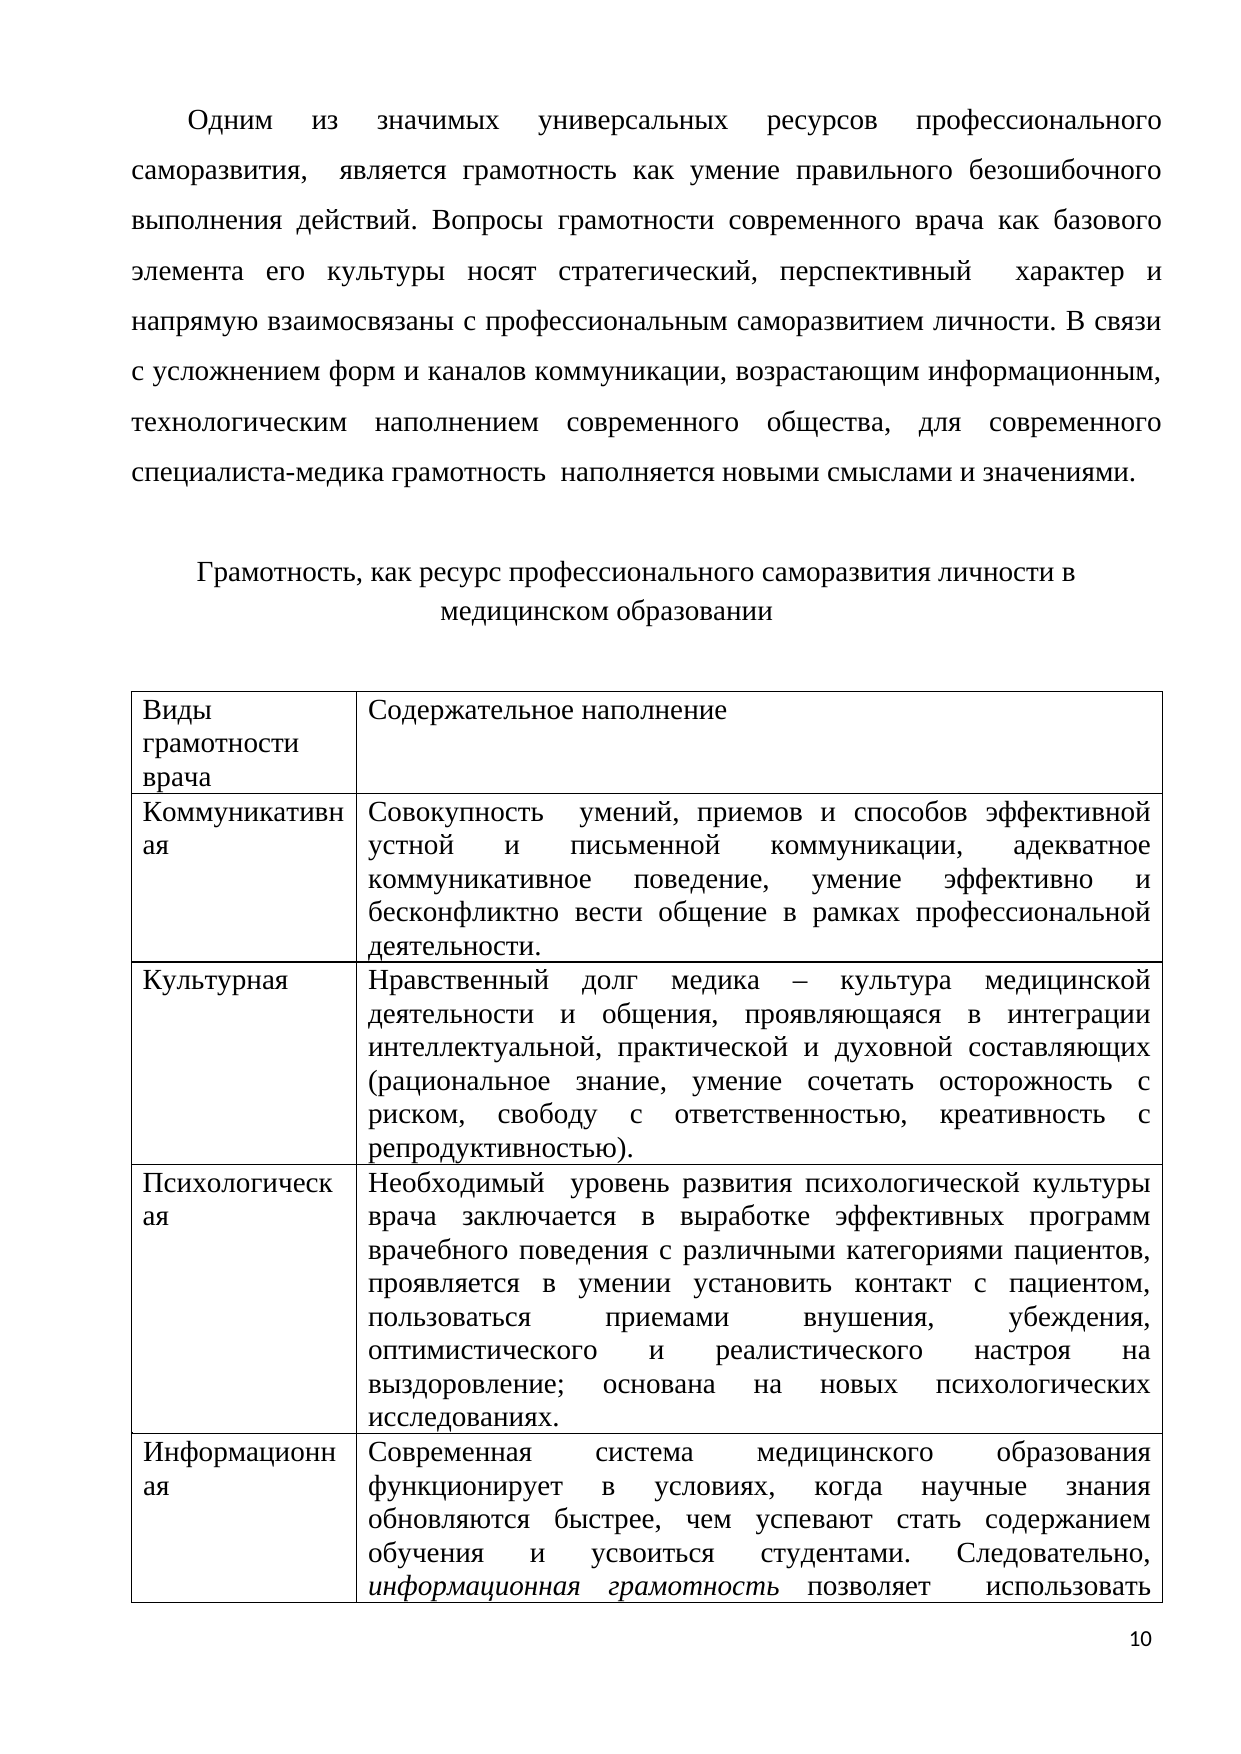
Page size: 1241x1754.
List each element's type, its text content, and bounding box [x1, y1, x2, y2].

table_header Виды грамотности врача [132, 692, 356, 793]
table_header Содержательное наполнение [357, 692, 1162, 793]
text Грамотность, как ресурс профессионального саморазвития личности в медицинском образовании [91, 554, 1122, 627]
table_cell Совокупность умений, приемов и способов эффективной устной и письменной коммуникации, адекватное коммуникативное поведение, умение эффективно и бесконфликтно вести общение в рамках профессиональной деятельности. [357, 794, 1162, 961]
table_cell Коммуникативная [132, 794, 356, 961]
table_cell Нравственный долг медика – культура медицинской деятельности и общения, проявляющаяся в интеграции интеллектуальной, практической и духовной составляющих (рациональное знание, умение сочетать осторожность с риском, свободу с ответственностью, креативность с репродуктивностью). [357, 963, 1162, 1164]
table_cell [357, 1434, 1162, 1602]
text Одним из значимых универсальных ресурсов профессионального саморазвития, является грамотность как умение правильного безошибочного выполнения действий. Вопросы грамотности современного врача как базового элемента его культуры носят стратегический, перспективный характер и напрямую взаимосвязаны с профессиональным саморазвитием личности. В связи с усложнением форм и каналов коммуникации, возрастающим информационным, технологическим наполнением современного общества, для современного специалиста-медика грамотность наполняется новыми смыслами и значениями. [131, 102, 1162, 487]
table_cell Психологическая [132, 1165, 356, 1433]
table_cell Информационная [132, 1434, 356, 1602]
table_cell Необходимый уровень развития психологической культуры врача заключается в выработке эффективных программ врачебного поведения с различными категориями пациентов, проявляется в умении установить контакт с пациентом, пользоваться приемами внушения, убеждения, оптимистического и реалистического настроя на выздоровление; основана на новых психологических исследованиях. [357, 1165, 1162, 1433]
table_cell Культурная [132, 963, 356, 1164]
